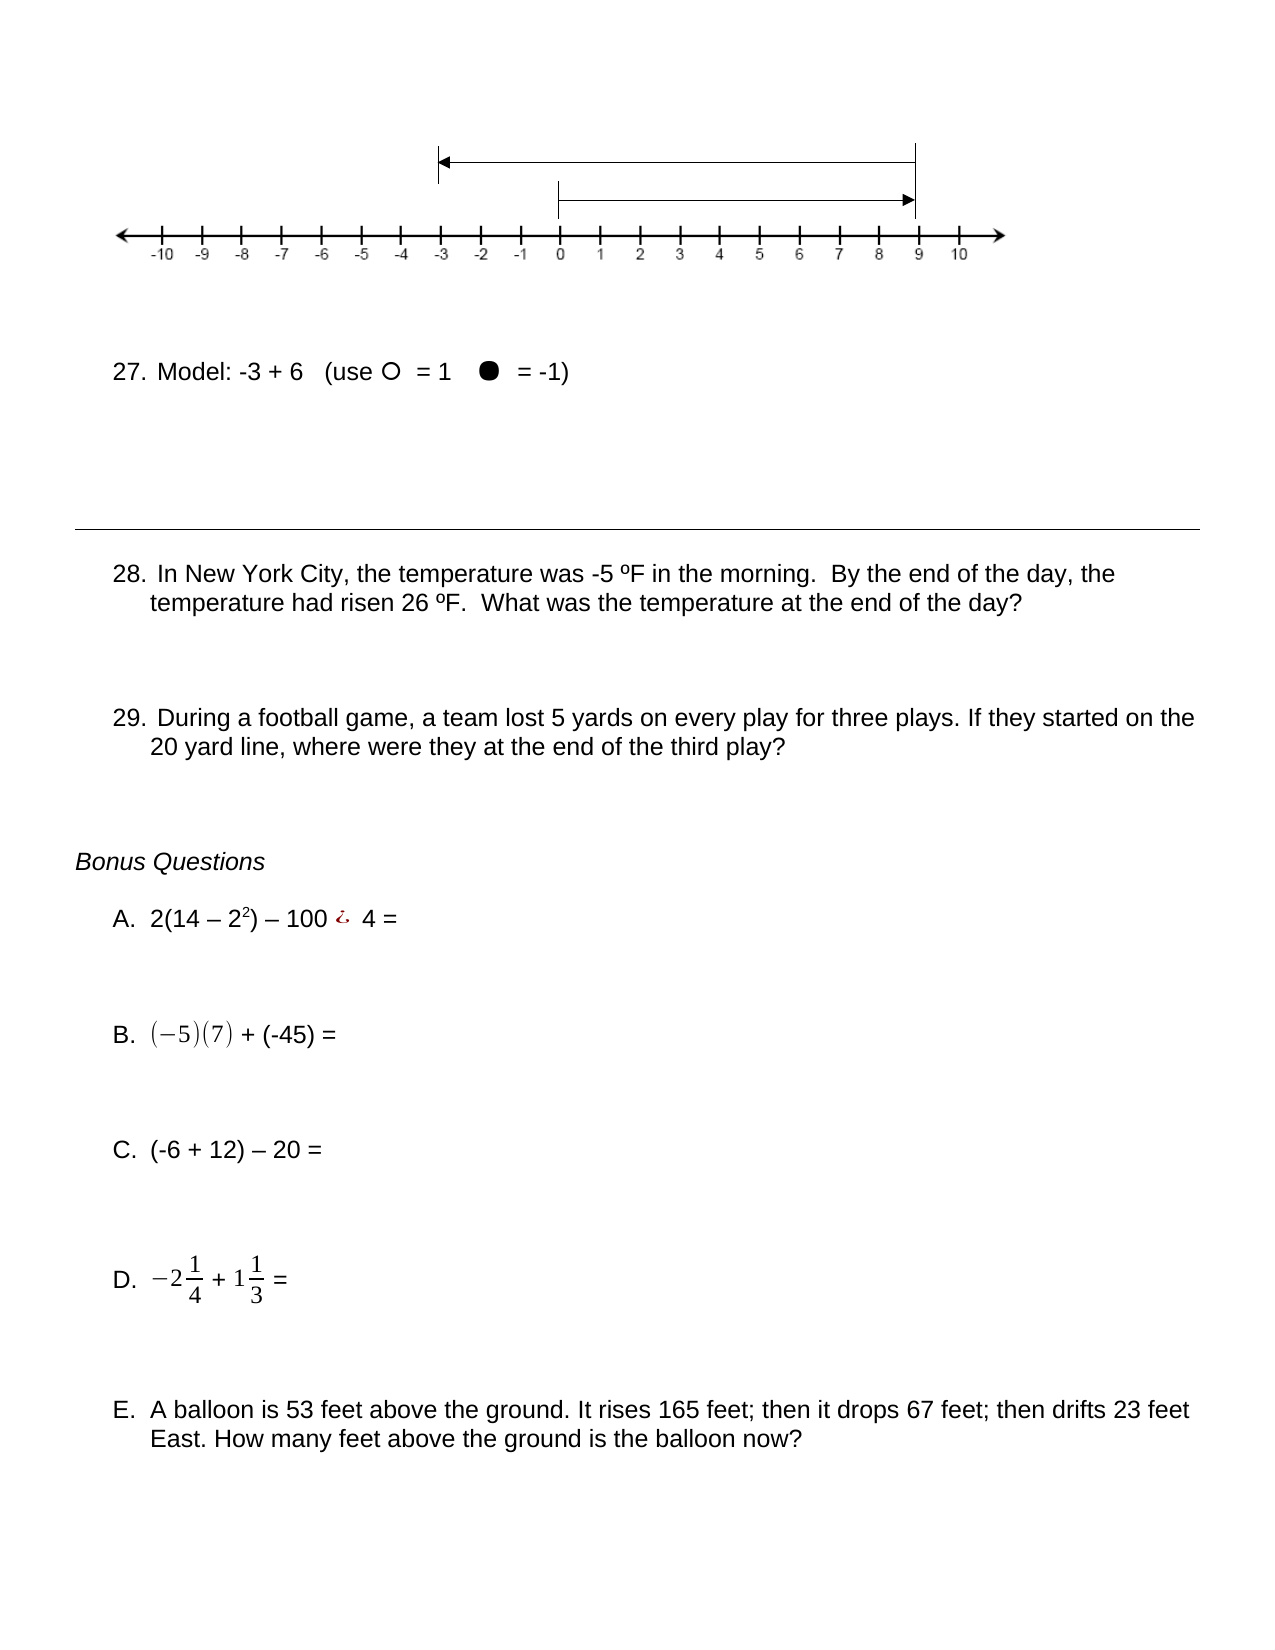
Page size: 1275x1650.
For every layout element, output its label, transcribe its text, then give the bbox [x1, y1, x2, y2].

text Bonus Questions [75, 846, 1200, 875]
list Model: -3 + 6 (use = 1 = -1) [112, 357, 1200, 385]
list + (-45) = [112, 1019, 1200, 1049]
list + = [112, 1250, 1200, 1309]
list During a football game, a team lost 5 yards on every play for three plays. If they started on the 20 yard line, where were they at the end of the third play? [112, 703, 1200, 760]
list A balloon is 53 feet above the ground. It rises 165 feet; then it drops 67 feet; then drifts 23 feet East. How many feet above the ground is the balloon now? [112, 1395, 1200, 1453]
list 2(14 – 22) – 100 4 = [112, 904, 1200, 933]
list In , the temperature was -5 ºF in the morning. By the end of the day, the temperature had risen 26 ºF. What was the temperature at the end of the day? [112, 559, 1200, 616]
list (-6 + 12) – 20 = [112, 1135, 1200, 1164]
